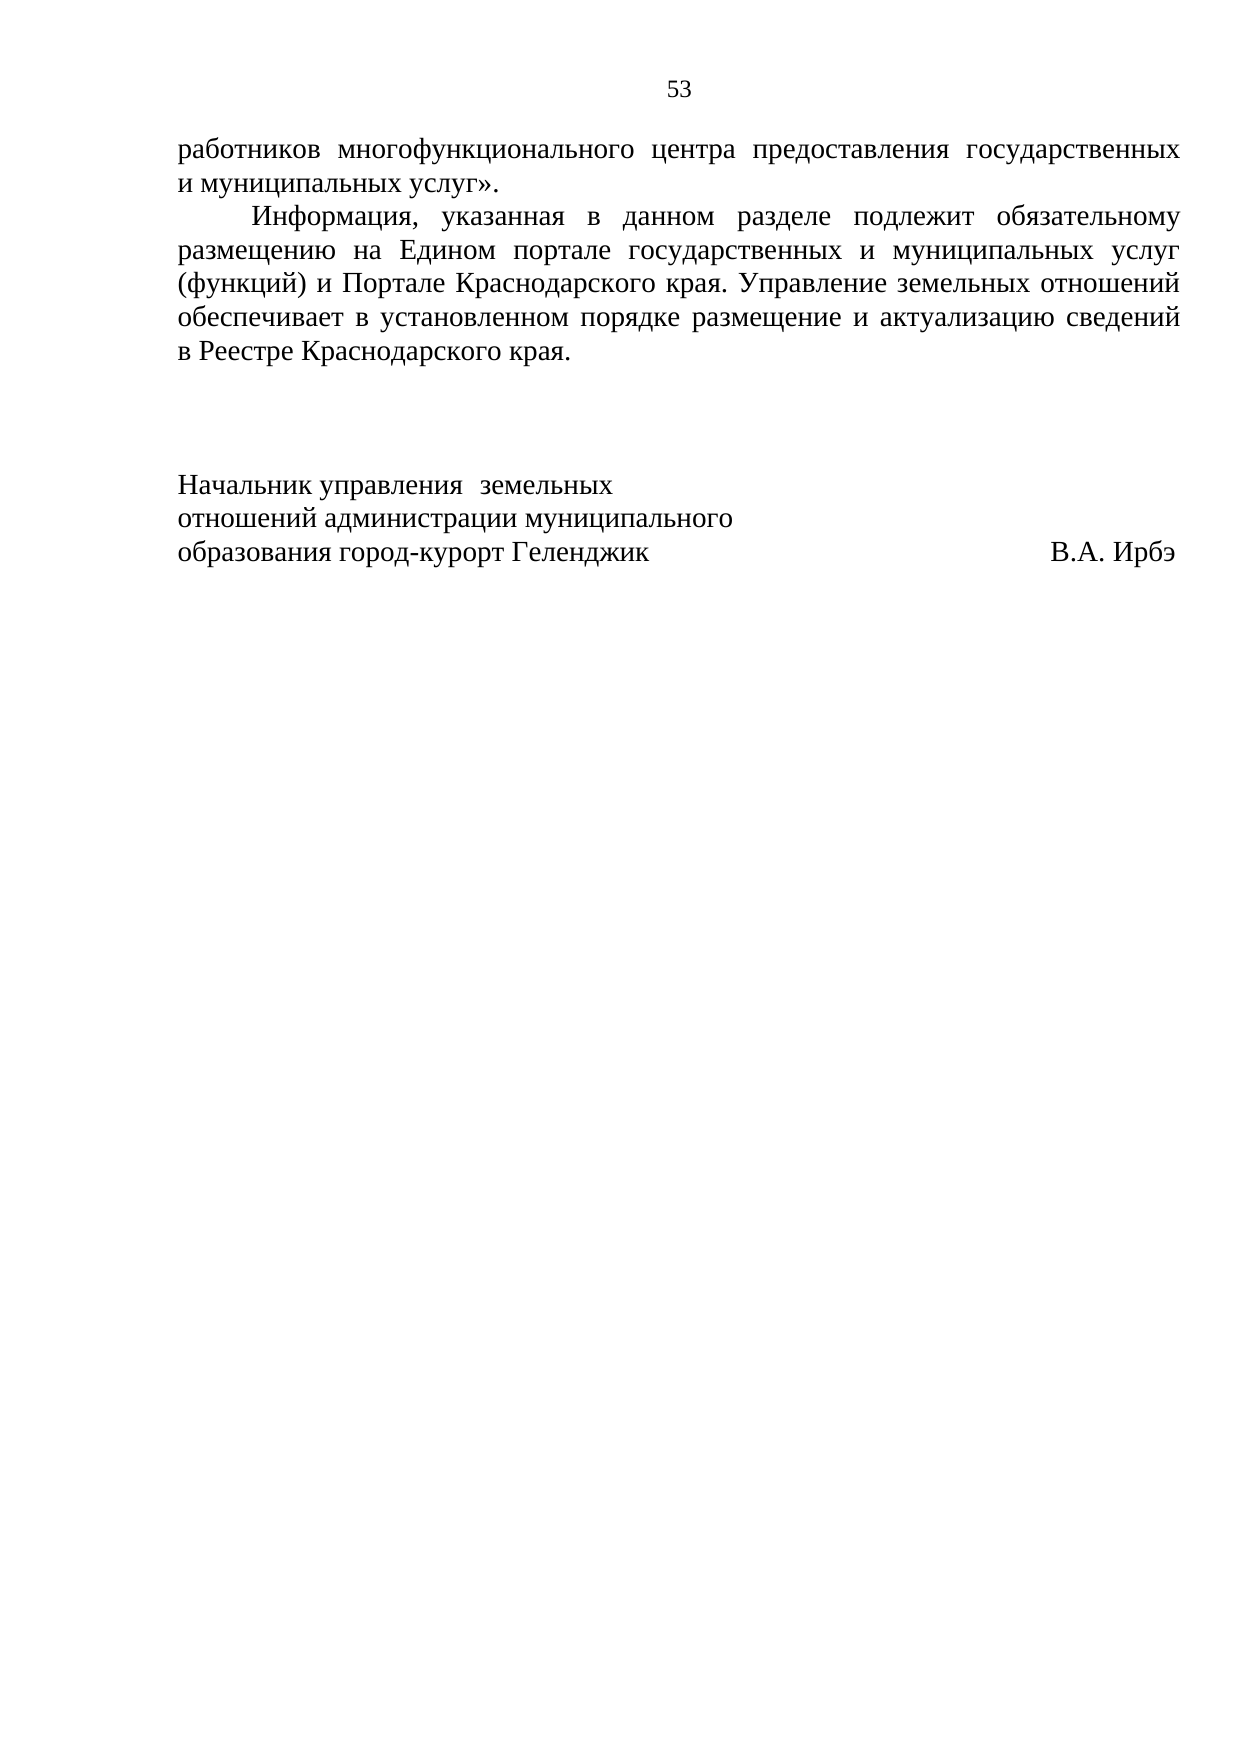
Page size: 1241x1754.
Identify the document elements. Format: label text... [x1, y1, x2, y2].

text Информация, указанная в данном разделе подлежит обязательному размещению на Едином портале государственных и муниципальных услуг (функций) и Портале Краснодарского края. Управление земельных отношений обеспечивает в установленном порядке размещение и актуализацию сведений в Реестре Краснодарского края. [177, 198, 1181, 366]
text образования город-курорт Геленджик В.А. Ирбэ [177, 534, 1181, 567]
text отношений администрации муниципального [177, 500, 1181, 534]
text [177, 131, 1181, 198]
text Начальник управления земельных [177, 467, 1181, 500]
